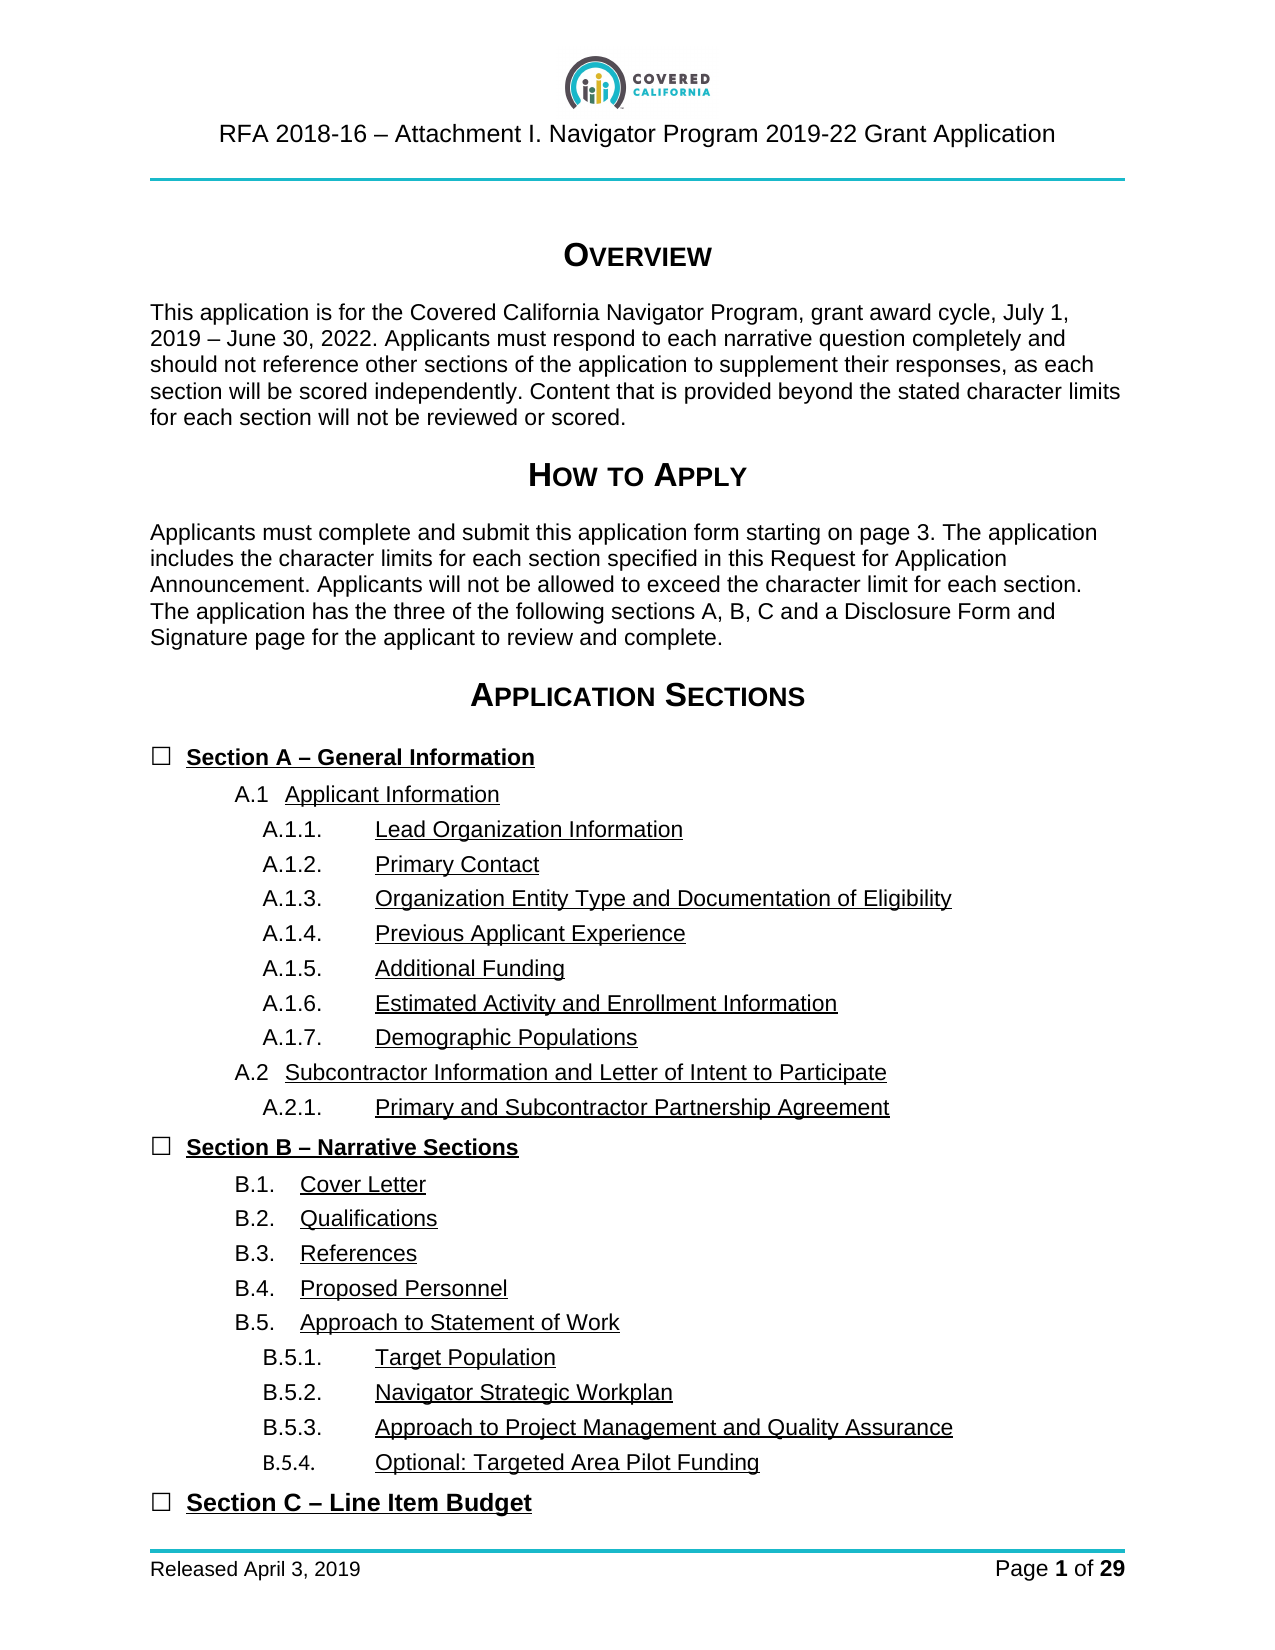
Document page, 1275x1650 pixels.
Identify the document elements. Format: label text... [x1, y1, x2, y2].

list Estimated Activity and Enrollment Information [262, 989, 1125, 1016]
subtitle Application Sections [150, 676, 1125, 714]
subtitle How to Apply [150, 455, 1125, 494]
text This application is for the Covered California Navigator Program, grant award cycle, July 1, 2019 – June 30, 2022. Applicants must respond to each narrative question completely and should not reference other sections of the application to supplement their responses, as each section will be scored independently. Content that is provided beyond the stated character limits for each section will not be reviewed or scored. [150, 298, 1125, 430]
list Cover Letter [234, 1171, 1125, 1197]
list Target Population [262, 1344, 1125, 1370]
list Primary Contact [262, 851, 1125, 877]
list Lead Organization Information [262, 816, 1125, 842]
list Optional: Targeted Area Pilot Funding [262, 1448, 1125, 1476]
text Section B – Narrative Sections [150, 1128, 1125, 1162]
list Primary and Subcontractor Partnership Agreement [262, 1093, 1125, 1120]
picture [555, 46, 720, 119]
list Qualifications [234, 1205, 1125, 1232]
list Additional Funding [262, 955, 1125, 981]
list Applicant Information [234, 781, 1125, 808]
list Proposed Personnel [234, 1275, 1125, 1301]
list Demographic Populations [262, 1024, 1125, 1051]
subtitle Overview [150, 235, 1125, 273]
text Applicants must complete and submit this application form starting on page 3. The application includes the character limits for each section specified in this Request for Application Announcement. Applicants will not be allowed to exceed the character limit for each section. The application has the three of the following sections A, B, C and a Disclosure Form and Signature page for the applicant to review and complete. [150, 519, 1125, 651]
list Approach to Project Management and Quality Assurance [262, 1413, 1125, 1440]
text Section A – General Information [150, 739, 1125, 773]
list Previous Applicant Experience [262, 920, 1125, 946]
list Approach to Statement of Work [234, 1309, 1125, 1336]
list Organization Entity Type and Documentation of Eligibility [262, 885, 1125, 912]
list References [234, 1240, 1125, 1266]
list Navigator Strategic Workplan [262, 1379, 1125, 1405]
list Subcontractor Information and Letter of Intent to Participate [234, 1059, 1125, 1085]
text Section C – Line Item Budget [150, 1484, 1125, 1518]
